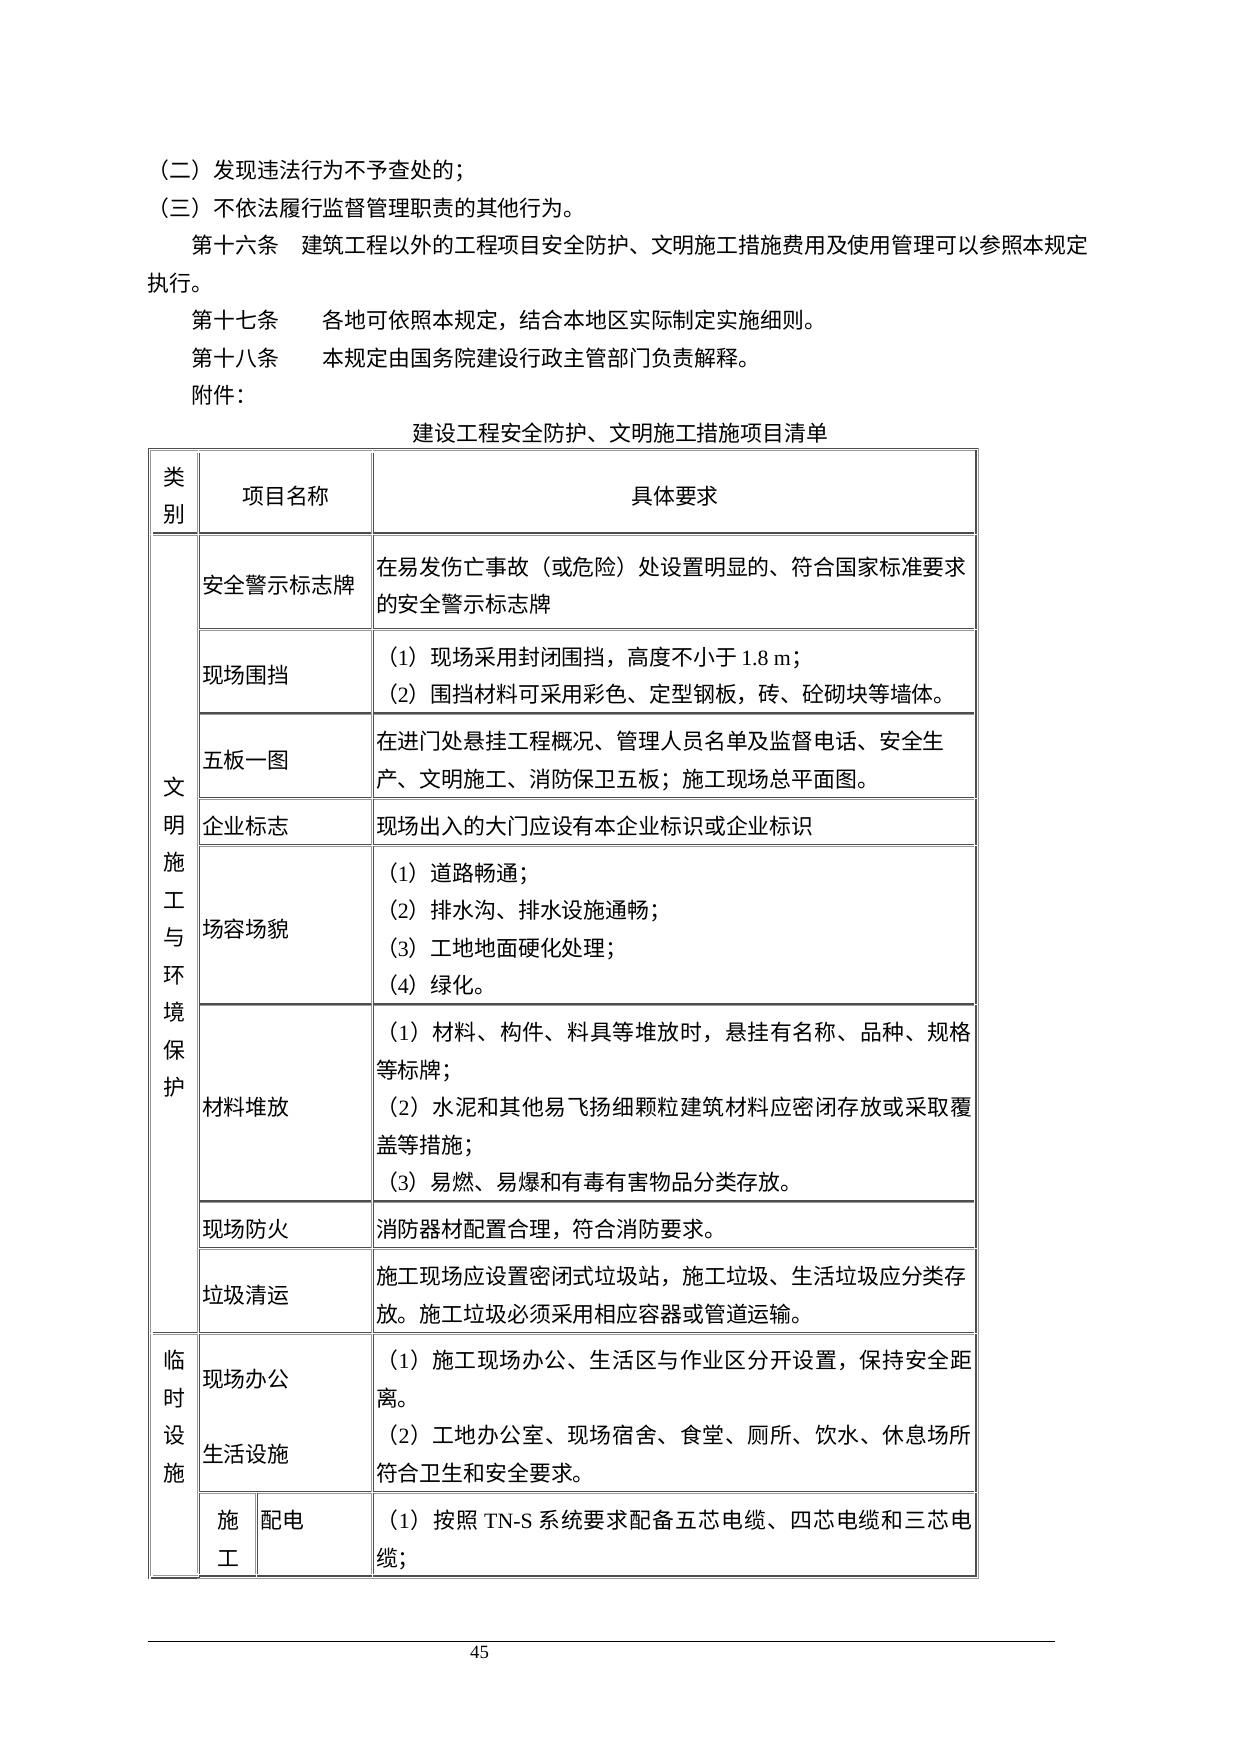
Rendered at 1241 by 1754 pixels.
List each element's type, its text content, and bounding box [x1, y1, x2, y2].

table_cell 配电 线路 [257, 1494, 373, 1575]
table_cell 场容场貌 [200, 847, 371, 1003]
table_cell 现场办公 生活设施 [200, 1335, 371, 1491]
table_cell 在易发伤亡事故（或危险）处设置明显的、符合国家标准要求的安全警示标志牌 [374, 532, 976, 627]
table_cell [373, 1491, 977, 1575]
table_cell 材料堆放 [200, 1006, 371, 1200]
table_header 类别 [151, 451, 199, 532]
table_cell （1）材料、构件、料具等堆放时，悬挂有名称、品种、规格等标牌； （2）水泥和其他易飞扬细颗粒建筑材料应密闭存放或采取覆盖等措施； （3）易燃、易爆和有毒有害物品分类存放。 [374, 1003, 977, 1200]
table_cell 临时 设施 [151, 1331, 199, 1575]
table_cell 五板一图 [200, 715, 371, 796]
table_cell （1）道路畅通； （2）排水沟、排水设施通畅； （3）工地地面硬化处理； （4）绿化。 [374, 844, 976, 1003]
table_header 项目名称 [199, 451, 373, 532]
table_cell 现场围挡 [200, 631, 371, 712]
table_cell 文明 施工 与 环境 保护 [151, 532, 197, 1331]
list 不依法履行监督管理职责的其他行为。 [148, 185, 1092, 223]
table_cell 企业标志 [200, 800, 371, 843]
table_cell （1）施工现场办公、生活区与作业区分开设置，保持安全距离。 （2）工地办公室、现场宿舍、食堂、厕所、饮水、休息场所符合卫生和安全要求。 [374, 1331, 976, 1491]
table_cell 施工现场应设置密闭式垃圾站，施工垃圾、生活垃圾应分类存放。施工垃圾必须采用相应容器或管道运输。 [373, 1247, 977, 1331]
table_cell 现场出入的大门应设有本企业标识或企业标识 [374, 796, 976, 843]
table_cell 安全警示标志牌 [200, 536, 371, 627]
table_cell （1）现场采用封闭围挡，高度不小于1.8 m； （2）围挡材料可采用彩色、定型钢板，砖、砼砌块等墙体。 [374, 628, 976, 712]
table_cell 垃圾清运 [200, 1250, 371, 1331]
list 附件： [148, 373, 1092, 410]
table_header 具体要求 [373, 451, 975, 532]
text 建设工程安全防护、文明施工措施项目清单 [148, 410, 1092, 448]
table_cell 消防器材配置合理，符合消防要求。 [374, 1200, 975, 1247]
list 建筑工程以外的工程项目安全防护、文明施工措施费用及使用管理可以参照本规定执行。 [148, 223, 1092, 298]
list 发现违法行为不予查处的； [148, 148, 1092, 185]
list 本规定由国务院建设行政主管部门负责解释。 [148, 335, 1092, 373]
table_cell 在进门处悬挂工程概况、管理人员名单及监督电话、安全生产、文明施工、消防保卫五板；施工现场总平面图。 [374, 712, 975, 796]
list 各地可依照本规定，结合本地区实际制定实施细则。 [148, 298, 1092, 335]
table_cell 施 工 现 场 临 时 用 电 [199, 1494, 257, 1575]
table_cell 现场防火 [200, 1203, 371, 1247]
